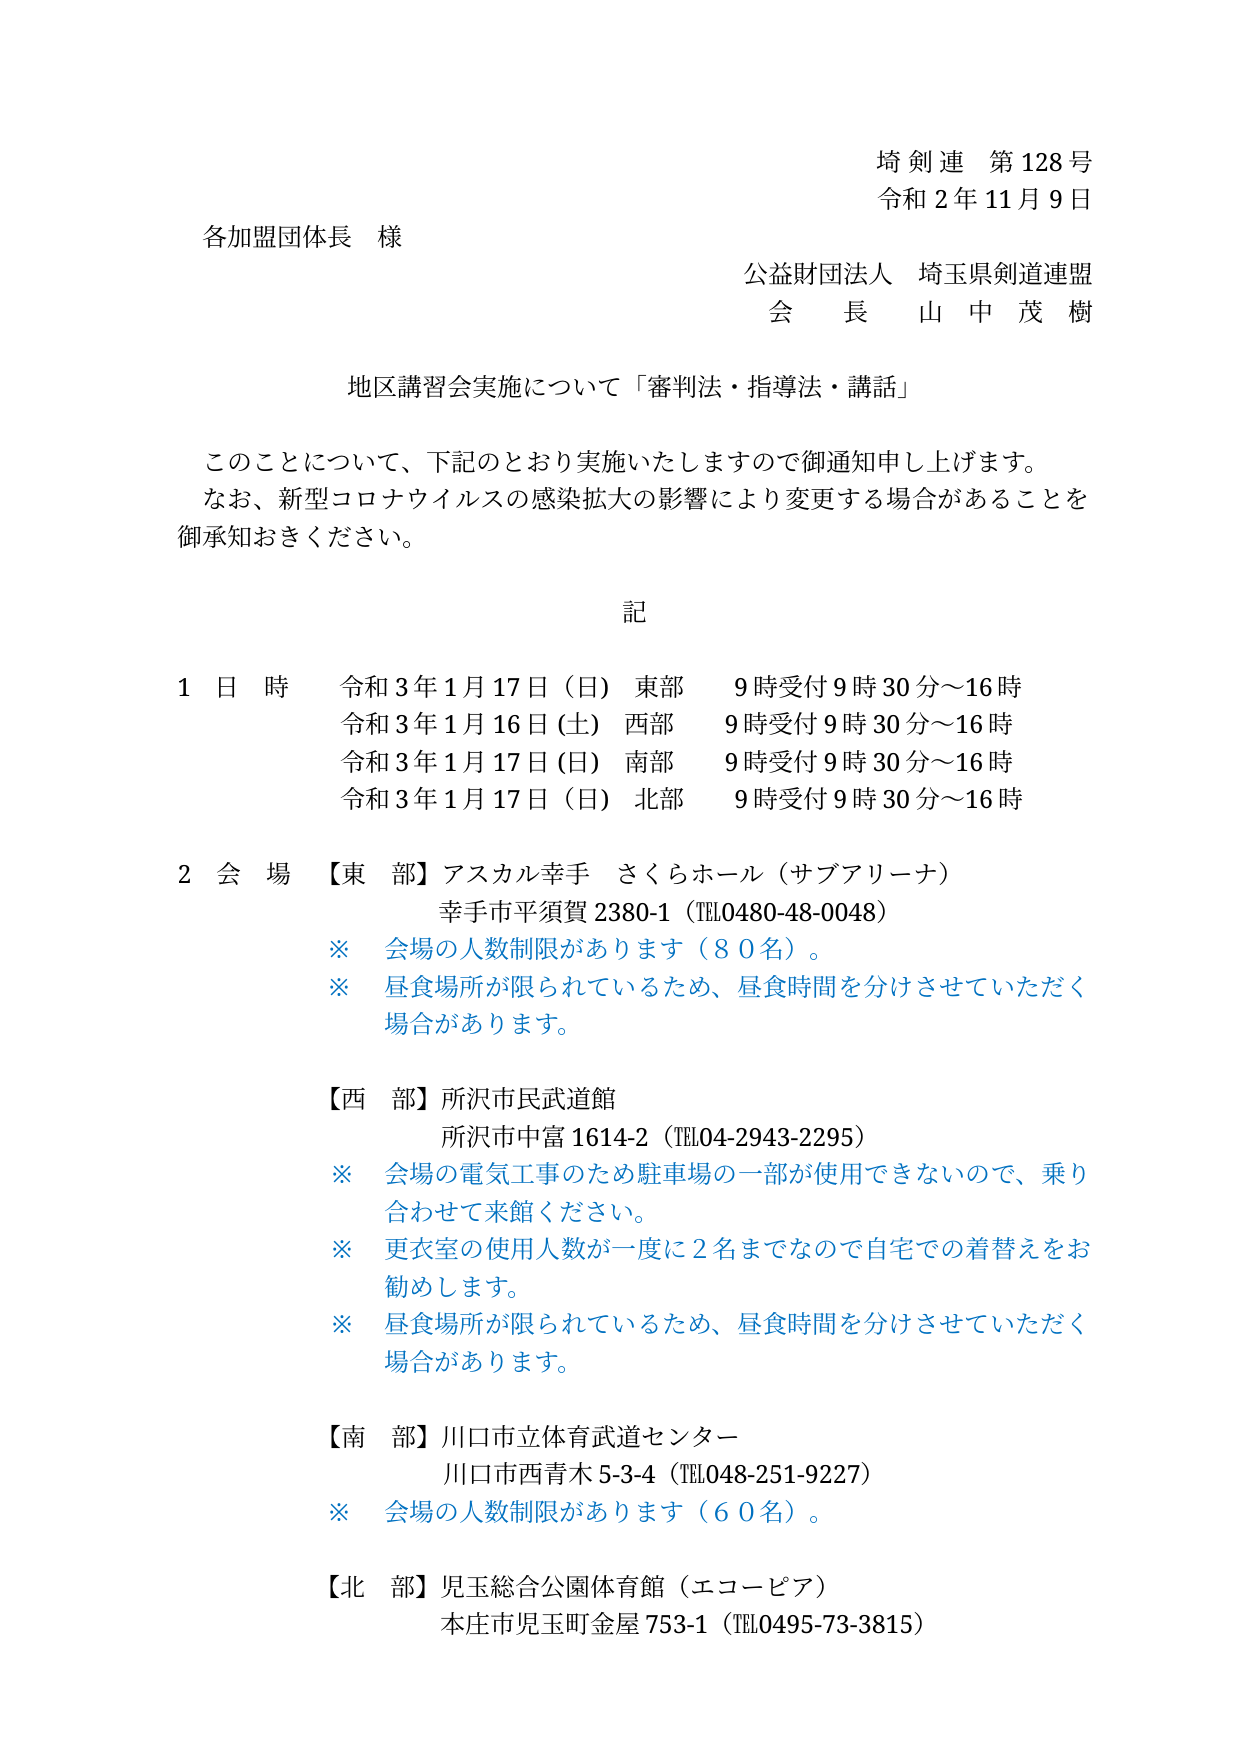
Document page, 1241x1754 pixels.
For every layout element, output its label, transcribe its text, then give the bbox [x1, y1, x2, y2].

list 会場の電気工事のため駐車場の一部が使用できないので、乗り合わせて来館ください。 [332, 1154, 1093, 1229]
text 川口市西青木5-3-4（℡048-251-9227） [166, 1454, 1093, 1492]
text 所沢市中富1614-2（℡04-2943-2295） [166, 1117, 1093, 1154]
text 公益財団法人 埼玉県剣道連盟 [177, 254, 1093, 292]
text 令和3年1月17日 (日) 南部 9時受付9時30分～16時 [177, 742, 1093, 779]
subtitle 記 [177, 592, 1093, 629]
text 各加盟団体長 様 [177, 217, 1093, 254]
text 会 長 山 中 茂 樹 [177, 292, 1093, 329]
text 令和3年1月16日 (土) 西部 9時受付9時30分～16時 [177, 704, 1093, 742]
text 地区講習会実施について「審判法・指導法・講話」 [177, 367, 1093, 404]
text 【南 部】川口市立体育武道センター [166, 1417, 1093, 1454]
text 【北 部】児玉総合公園体育館（エコーピア） [177, 1567, 1093, 1604]
list 会場の人数制限があります（８０名）。 [329, 929, 1093, 967]
text 埼 剣 連 第 128号 [177, 142, 1093, 179]
list 昼食場所が限られているため、昼食時間を分けさせていただく場合があります。 [332, 1304, 1093, 1379]
text 幸手市平須賀2380-1（℡0480-48-0048） [177, 892, 1093, 929]
text 令和3年1月17日（日) 北部 9時受付9時30分～16時 [177, 779, 1093, 817]
text 本庄市児玉町金屋753-1（℡0495-73-3815） [215, 1604, 1093, 1642]
text 令和 2年 11月 9日 [177, 179, 1093, 217]
list 日 時 令和3年1月17日（日) 東部 9時受付9時30分～16時 [177, 667, 1093, 704]
text 2 会 場 【東 部】アスカル幸手 さくらホール（サブアリーナ） [177, 854, 1093, 892]
list 会場の人数制限があります（６０名）。 [329, 1492, 1093, 1529]
text このことについて、下記のとおり実施いたしますので御通知申し上げます。 [177, 442, 1093, 479]
list 昼食場所が限られているため、昼食時間を分けさせていただく場合があります。 [329, 967, 1093, 1042]
list 更衣室の使用人数が一度に２名までなので自宅での着替えをお勧めします。 [332, 1229, 1093, 1304]
text 【西 部】所沢市民武道館 [166, 1079, 1093, 1117]
text なお、新型コロナウイルスの感染拡大の影響により変更する場合があることを御承知おきください。 [177, 479, 1093, 554]
